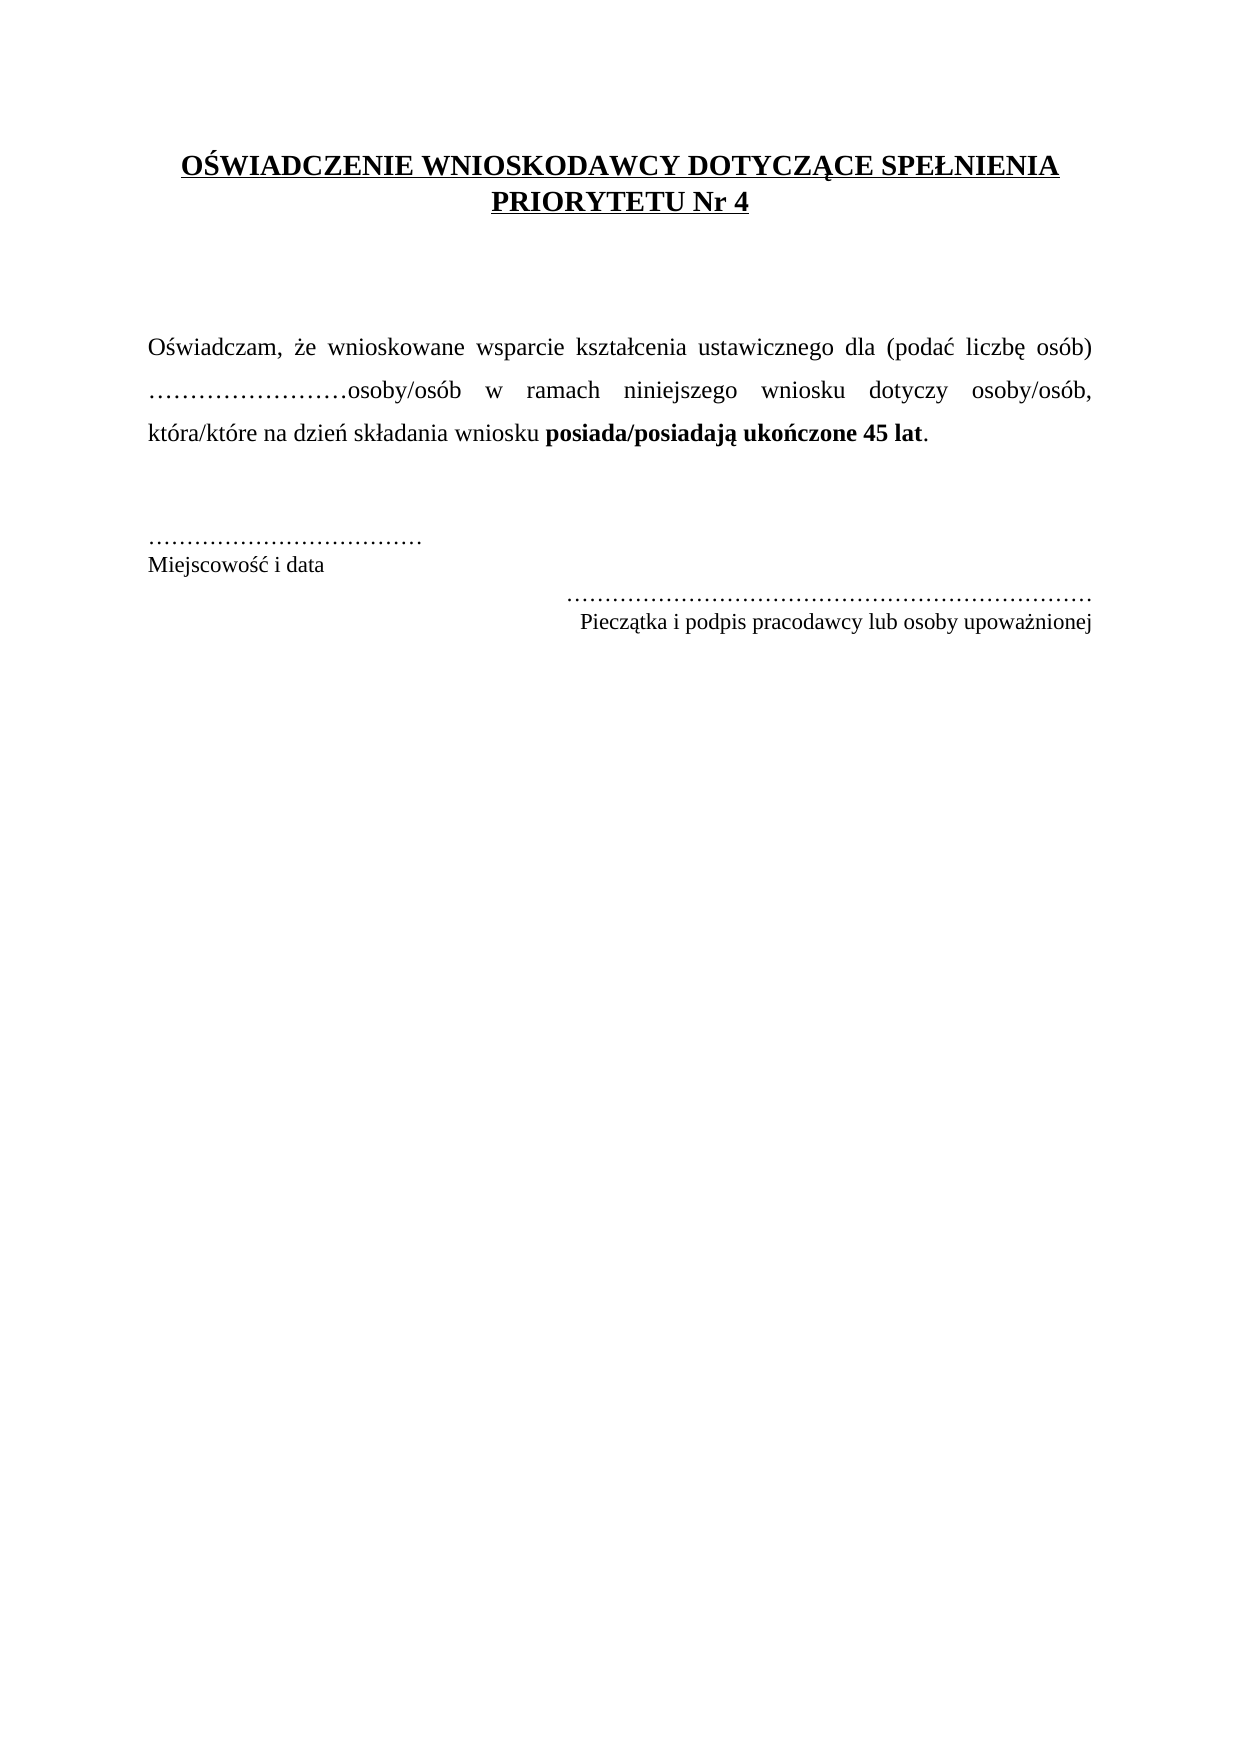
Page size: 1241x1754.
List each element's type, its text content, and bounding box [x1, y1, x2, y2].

text Miejscowość i data [148, 552, 1093, 578]
text …………………………………………………………… [148, 580, 1093, 606]
text OŚWIADCZENIE WNIOSKODAWCY DOTYCZĄCE SPEŁNIENIA PRIORYTETU Nr 4 [148, 148, 1093, 217]
text Pieczątka i podpis pracodawcy lub osoby upoważnionej [148, 608, 1093, 635]
text ……………………………… [148, 523, 1093, 549]
text Oświadczam, że wnioskowane wsparcie kształcenia ustawicznego dla (podać liczbę osób)……………………osoby/osób w ramach niniejszego wniosku dotyczy osoby/osób, która/które na dzień składania wniosku posiada/posiadają ukończone 45 lat. [148, 332, 1093, 447]
